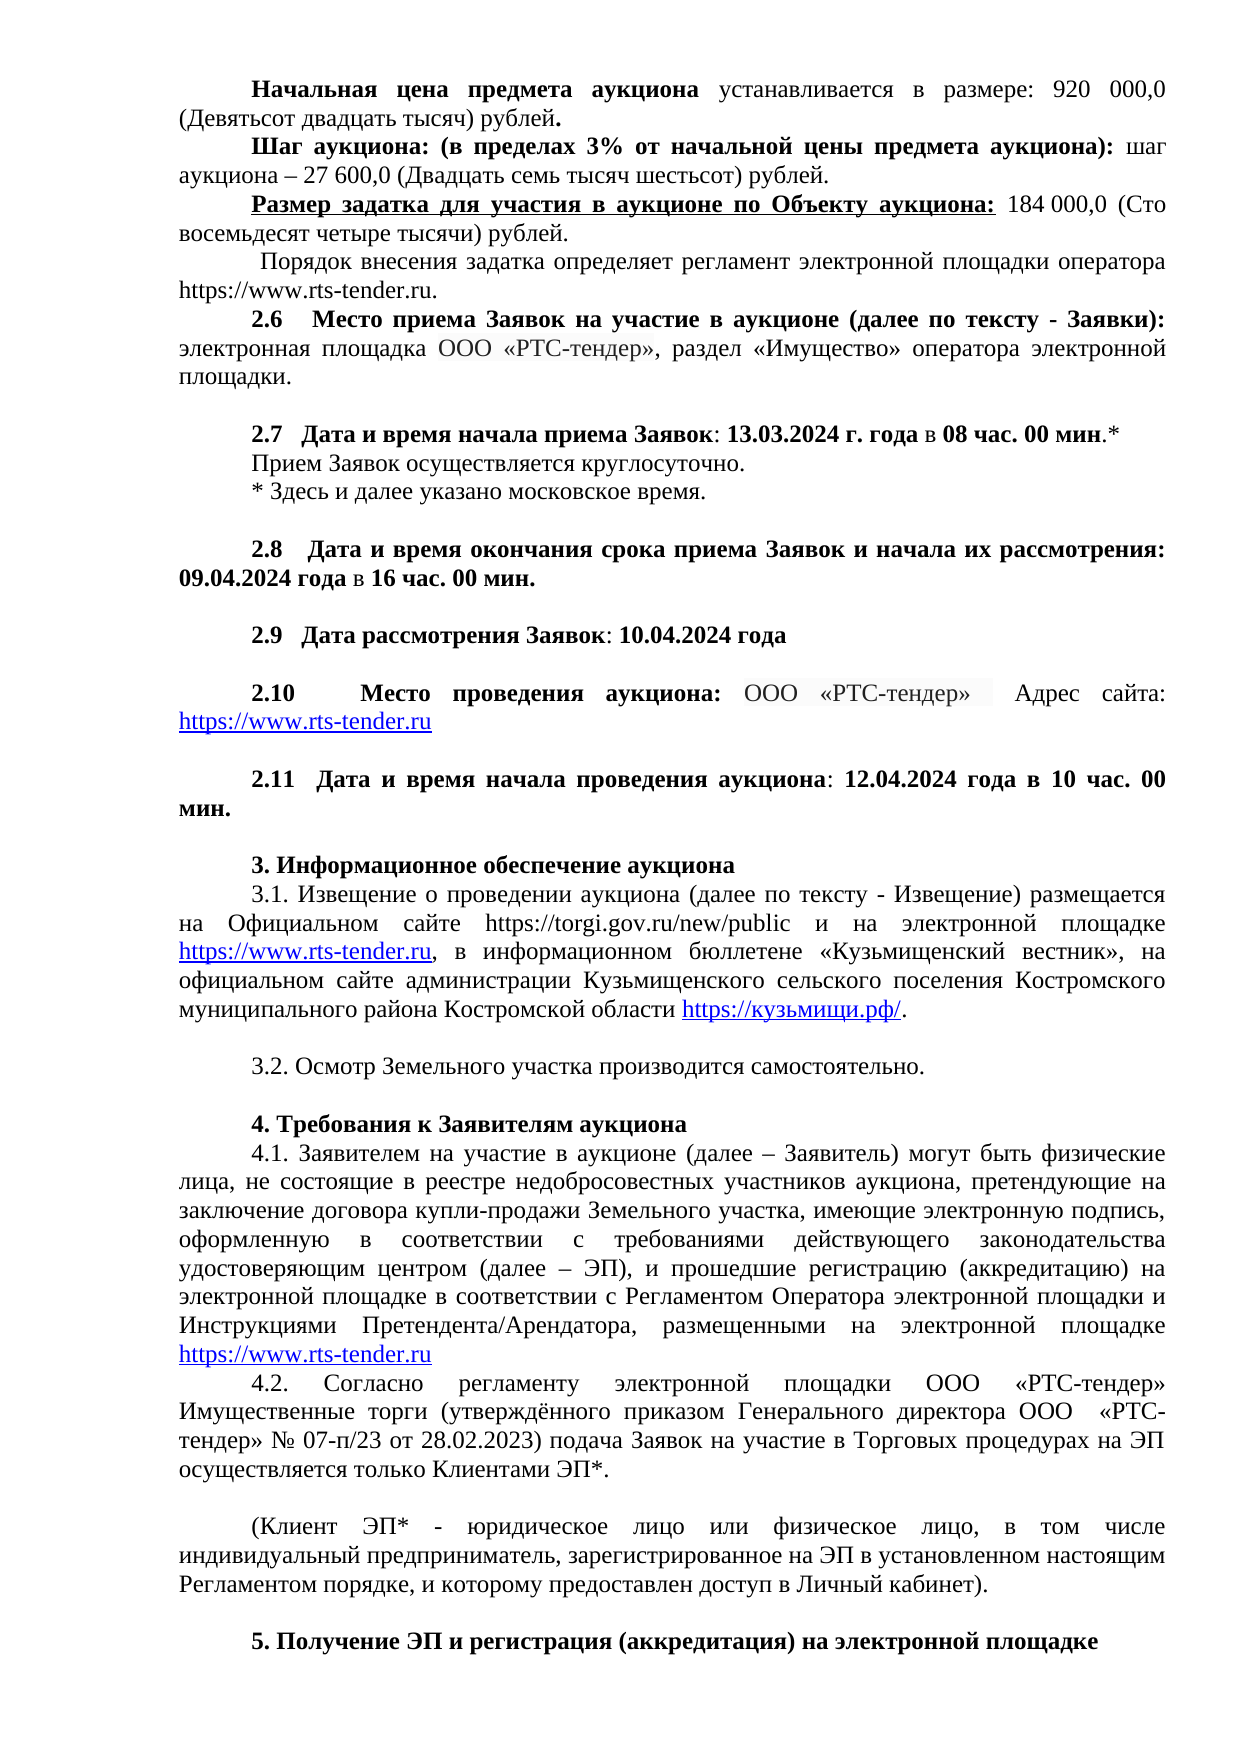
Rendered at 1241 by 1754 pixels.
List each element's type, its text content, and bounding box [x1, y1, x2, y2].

text Прием Заявок осуществляется круглосуточно. [179, 448, 1166, 476]
text Начальная цена предмета аукциона устанавливается в размере: 920 000,0 (Девятьсот двадцать тысяч) рублей. [179, 74, 1166, 131]
text 2.8 Дата и время окончания срока приема Заявок и начала их рассмотрения: 09.04.2024 года в 16 час. 00 мин. [179, 534, 1166, 591]
text 5. Получение ЭП и регистрация (аккредитация) на электронной площадке [179, 1626, 1166, 1655]
text Шаг аукциона: (в пределах 3% от начальной цены предмета аукциона): шаг аукциона – 27 600,0 (Двадцать семь тысяч шестьсот) рублей. [179, 131, 1166, 189]
text 2.7 Дата и время начала приема Заявок: 13.03.2024 г. года в 08 час. 00 мин.* [179, 419, 1166, 448]
text * Здесь и далее указано московское время. [179, 476, 1166, 505]
text (Клиент ЭП* - юридическое лицо или физическое лицо, в том числе индивидуальный предприниматель, зарегистрированное на ЭП в установленном настоящим Регламентом порядке, и которому предоставлен доступ в Личный кабинет). [179, 1511, 1166, 1598]
text 2.11 Дата и время начала проведения аукциона: 12.04.2024 года в 10 час. 00 мин. [179, 764, 1166, 821]
text 4.2. Согласно регламенту электронной площадки ООО «РТС-тендер» Имущественные торги (утверждённого приказом Генерального директора ООО «РТС-тендер» № 07-п/23 от 28.02.2023) подача Заявок на участие в Торговых процедурах на ЭП осуществляется только Клиентами ЭП*. [179, 1368, 1166, 1483]
text 3.2. Осмотр Земельного участка производится самостоятельно. [179, 1051, 1166, 1080]
text 4.1. Заявителем на участие в аукционе (далее – Заявитель) могут быть физические лица, не состоящие в реестре недобросовестных участников аукциона, претендующие на заключение договора купли-продажи Земельного участка, имеющие электронную подпись, оформленную в соответствии с требованиями действующего законодательства удостоверяющим центром (далее – ЭП), и прошедшие регистрацию (аккредитацию) на электронной площадке в соответствии с Регламентом Оператора электронной площадки и Инструкциями Претендента/Арендатора, размещенными на электронной площадке https://www.rts-tender.ru [179, 1138, 1166, 1368]
text 2.9 Дата рассмотрения Заявок: 10.04.2024 года [179, 620, 1166, 649]
text Порядок внесения задатка определяет регламент электронной площадки оператора https://www.rts-tender.ru. [179, 246, 1166, 304]
text Размер задатка для участия в аукционе по Объекту аукциона: 184 000,0 (Сто восемьдесят четыре тысячи) рублей. [179, 189, 1166, 246]
text 4. Требования к Заявителям аукциона [179, 1109, 1166, 1138]
text 3. Информационное обеспечение аукциона [179, 850, 1166, 879]
text 2.10 Место проведения аукциона: ООО «РТС-тендер» Адрес сайта: https://www.rts-tender.ru [179, 678, 1166, 735]
text 3.1. Извещение о проведении аукциона (далее по тексту - Извещение) размещается на Официальном сайте https://torgi.gov.ru/new/public и на электронной площадке https://www.rts-tender.ru, в информационном бюллетене «Кузьмищенский вестник», на официальном сайте администрации Кузьмищенского сельского поселения Костромского муниципального района Костромской области https://кузьмищи.рф/. [179, 879, 1166, 1023]
text 2.6 Место приема Заявок на участие в аукционе (далее по тексту - Заявки): электронная площадка ООО «РТС-тендер», раздел «Имущество» оператора электронной площадки. [179, 304, 1166, 390]
